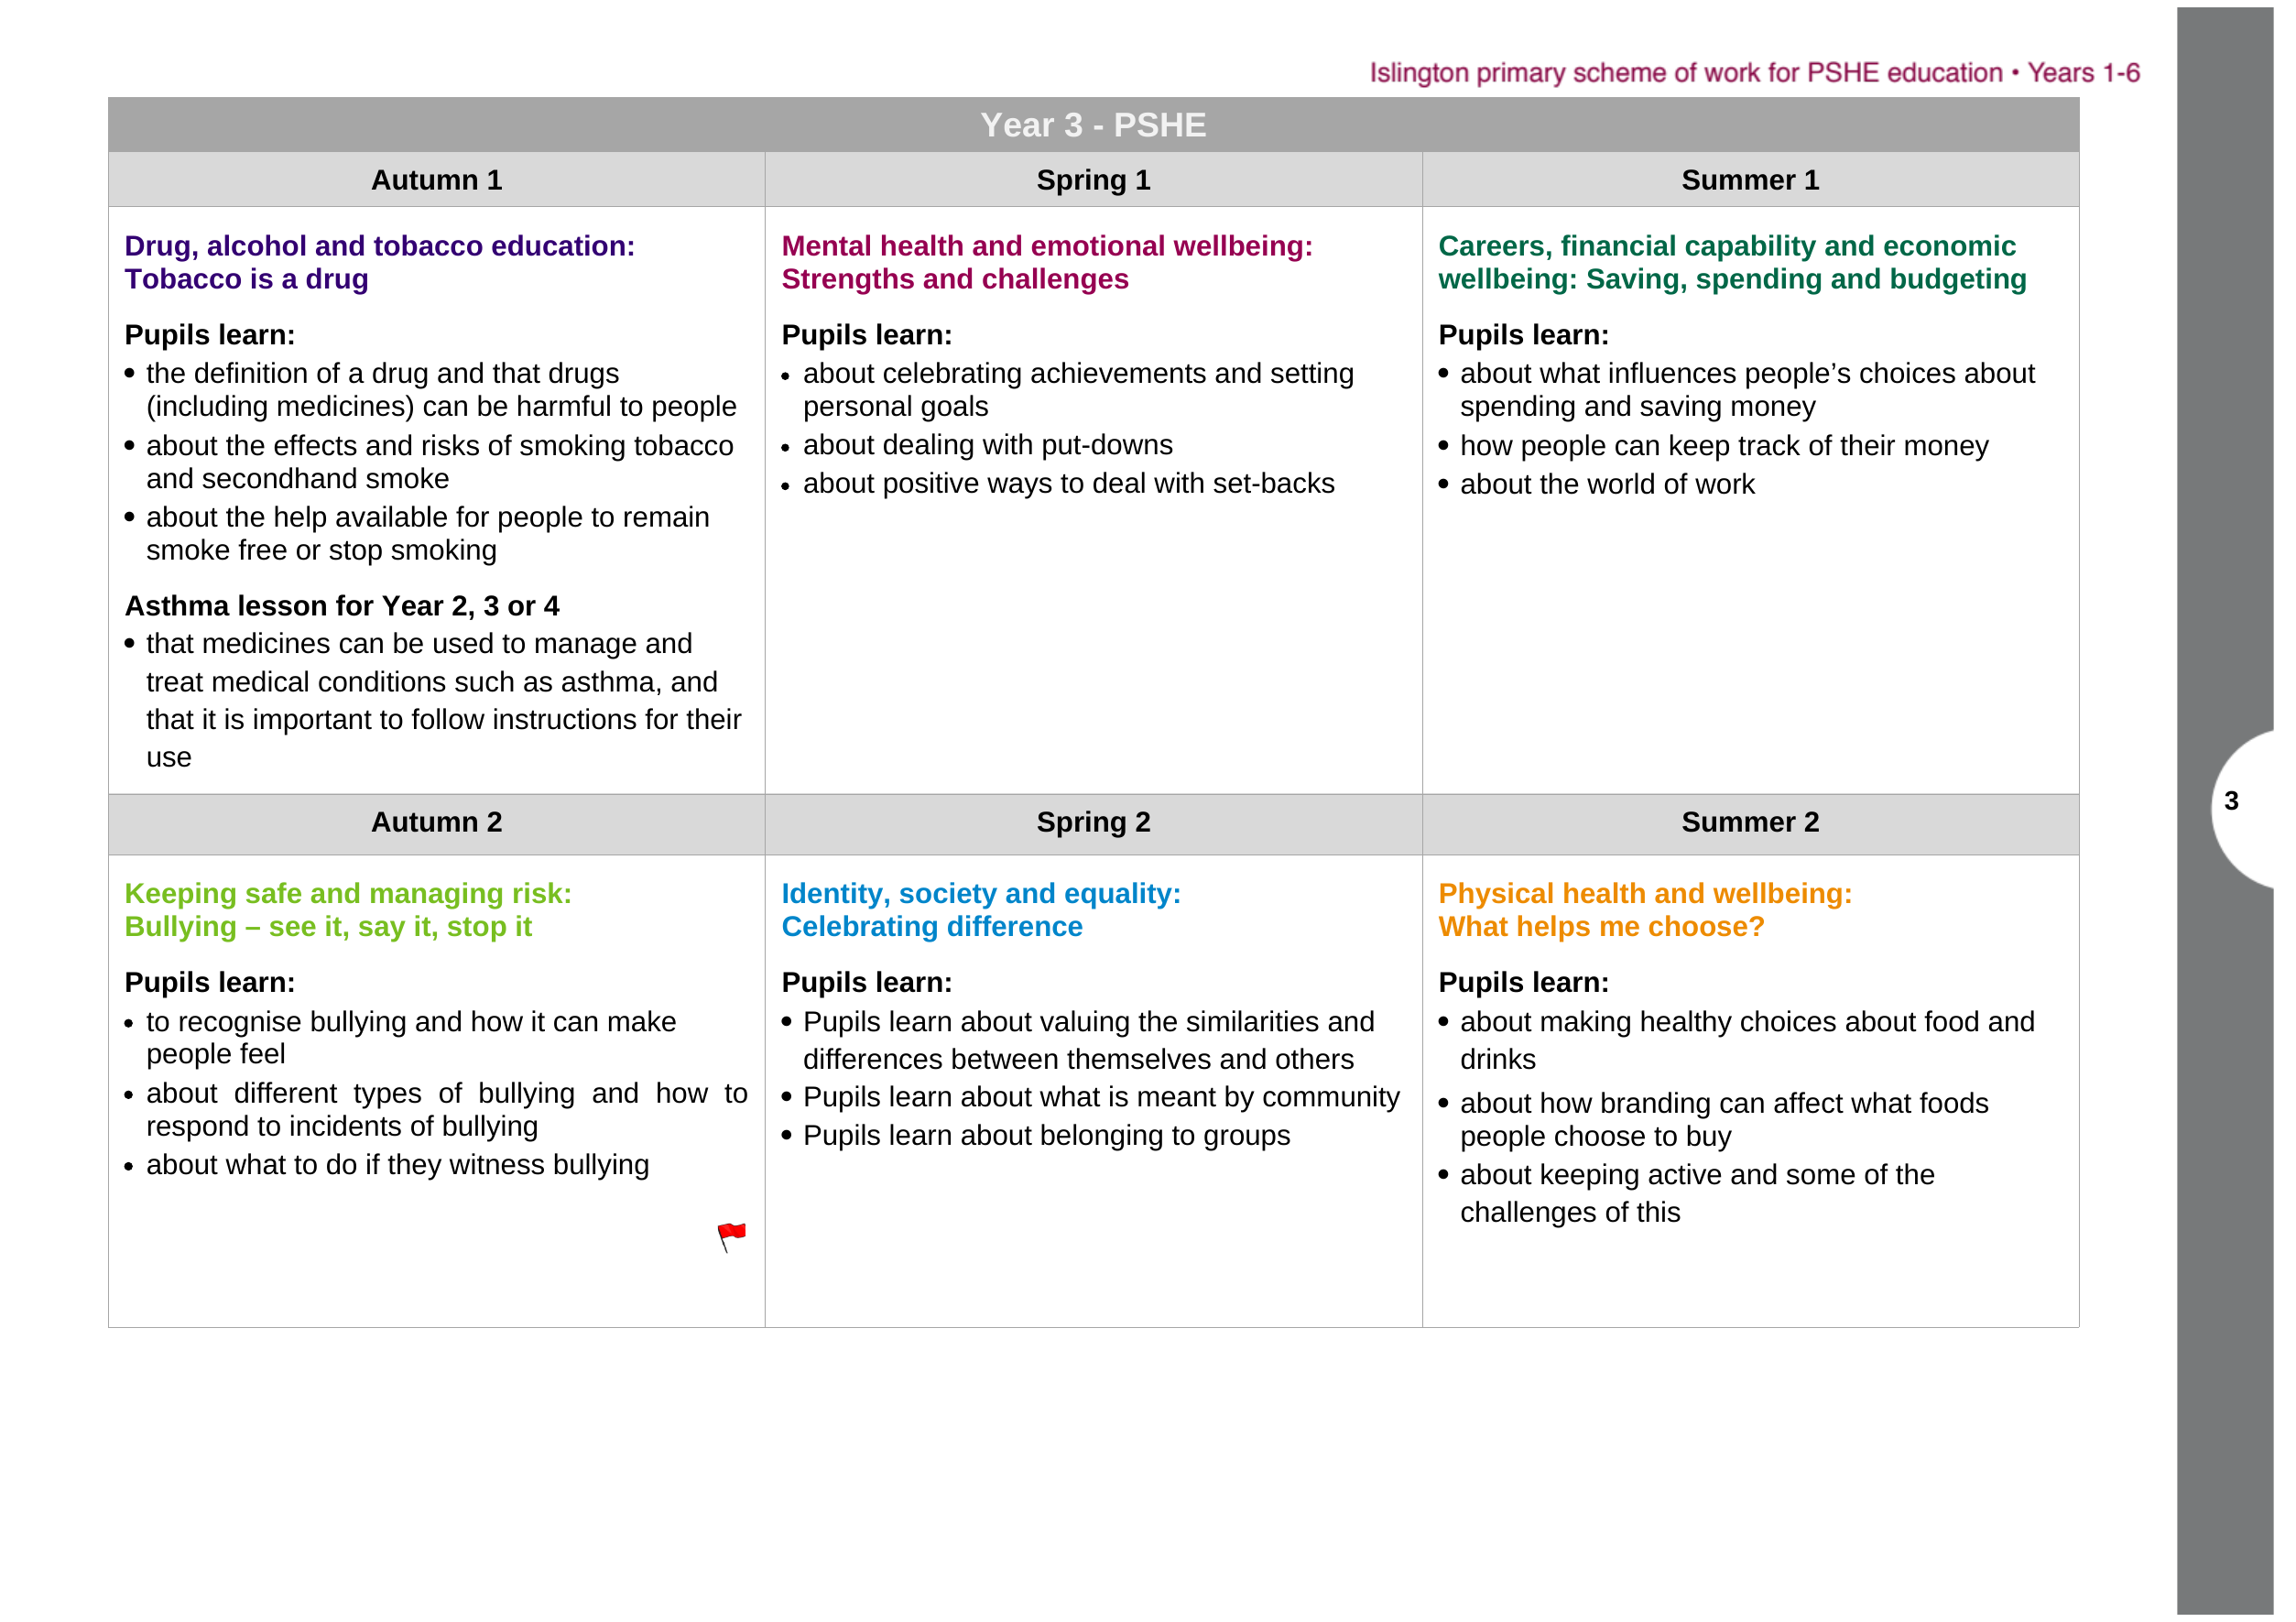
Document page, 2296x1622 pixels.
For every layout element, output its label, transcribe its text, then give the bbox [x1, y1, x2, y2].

table_cell Keeping safe and managing risk: Bullying – see it, say it, stop it Pupils learn: to recognise bullying and how it can make people feel about different types of bullying and how to respond to incidents of bullying about what to do if they witness bullying [109, 855, 765, 1327]
table_cell Spring 2 [766, 795, 1422, 855]
table_cell Identity, society and equality: Celebrating difference Pupils learn: Pupils learn about valuing the similarities and differences between themselves and others Pupils learn about what is meant by community Pupils learn about belonging to groups [766, 855, 1422, 1327]
table_cell Mental health and emotional wellbeing: Strengths and challenges Pupils learn: about celebrating achievements and setting personal goals about dealing with put-downs about positive ways to deal with set-backs [766, 207, 1422, 793]
picture [716, 1223, 745, 1252]
table_cell Spring 1 [766, 152, 1422, 206]
table_cell Careers, financial capability and economic wellbeing: Saving, spending and budgeting Pupils learn: about what influences people’s choices about spending and saving money how people can keep track of their money about the world of work [1423, 207, 2079, 793]
table_cell Summer 2 [1423, 795, 2079, 855]
table_cell Physical health and wellbeing: What helps me choose? Pupils learn: about making healthy choices about food and drinks about how branding can affect what foods people choose to buy about keeping active and some of the challenges of this [1423, 855, 2079, 1327]
table_header Year 3 - PSHE [109, 99, 2079, 151]
table_cell Drug, alcohol and tobacco education: Tobacco is a drug Pupils learn: the definition of a drug and that drugs (including medicines) can be harmful to people about the effects and risks of smoking tobacco and secondhand smoke about the help available for people to remain smoke free or stop smoking Asthma lesson for Year 2, 3 or 4 that medicines can be used to manage and treat medical conditions such as asthma, and that it is important to follow instructions for their use [109, 207, 765, 793]
table_cell Autumn 2 [109, 795, 765, 855]
table_cell Summer 1 [1423, 152, 2079, 206]
table_cell Autumn 1 [109, 152, 765, 206]
